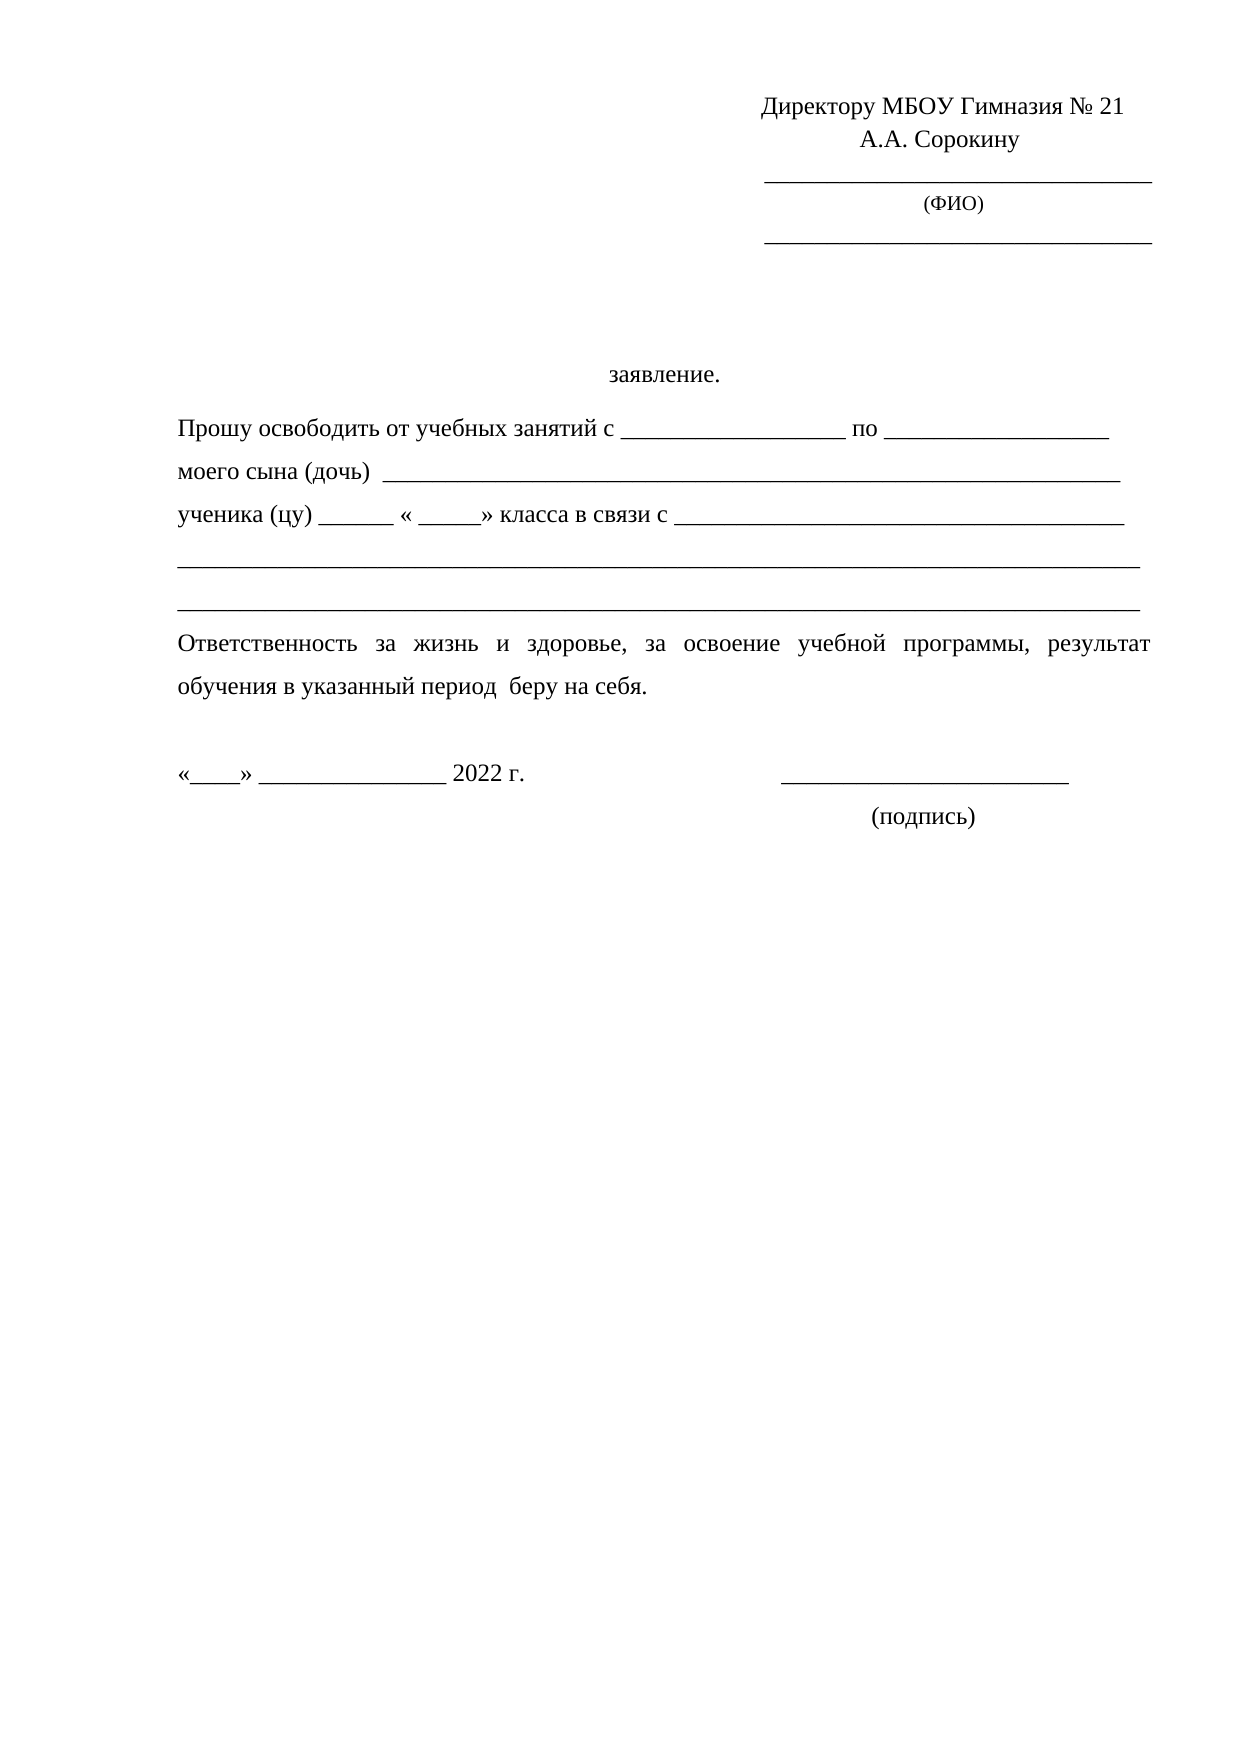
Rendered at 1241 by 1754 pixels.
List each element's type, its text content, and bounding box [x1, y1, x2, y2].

text (ФИО) [177, 190, 1152, 214]
text (подпись) [177, 801, 1152, 829]
text Директору МБОУ Гимназия № 21 [177, 91, 1152, 120]
text ученика (цу) ______ « _____» класса в связи с ____________________________________ [177, 499, 1152, 528]
text моего сына (дочь) ___________________________________________________________ [177, 456, 1152, 484]
text А.А. Сорокину [177, 124, 1152, 153]
text «____» _______________ 2022 г. _______________________ [177, 758, 1152, 786]
text _______________________________ [177, 218, 1152, 247]
text _______________________________ [177, 157, 1152, 186]
text Ответственность за жизнь и здоровье, за освоение учебной программы, результат обучения в указанный период беру на себя. [177, 628, 1152, 700]
text _____________________________________________________________________________ [177, 585, 1152, 614]
text _____________________________________________________________________________ [177, 542, 1152, 571]
text Прошу освободить от учебных занятий с __________________ по __________________ [177, 413, 1152, 441]
text заявление. [177, 359, 1152, 387]
